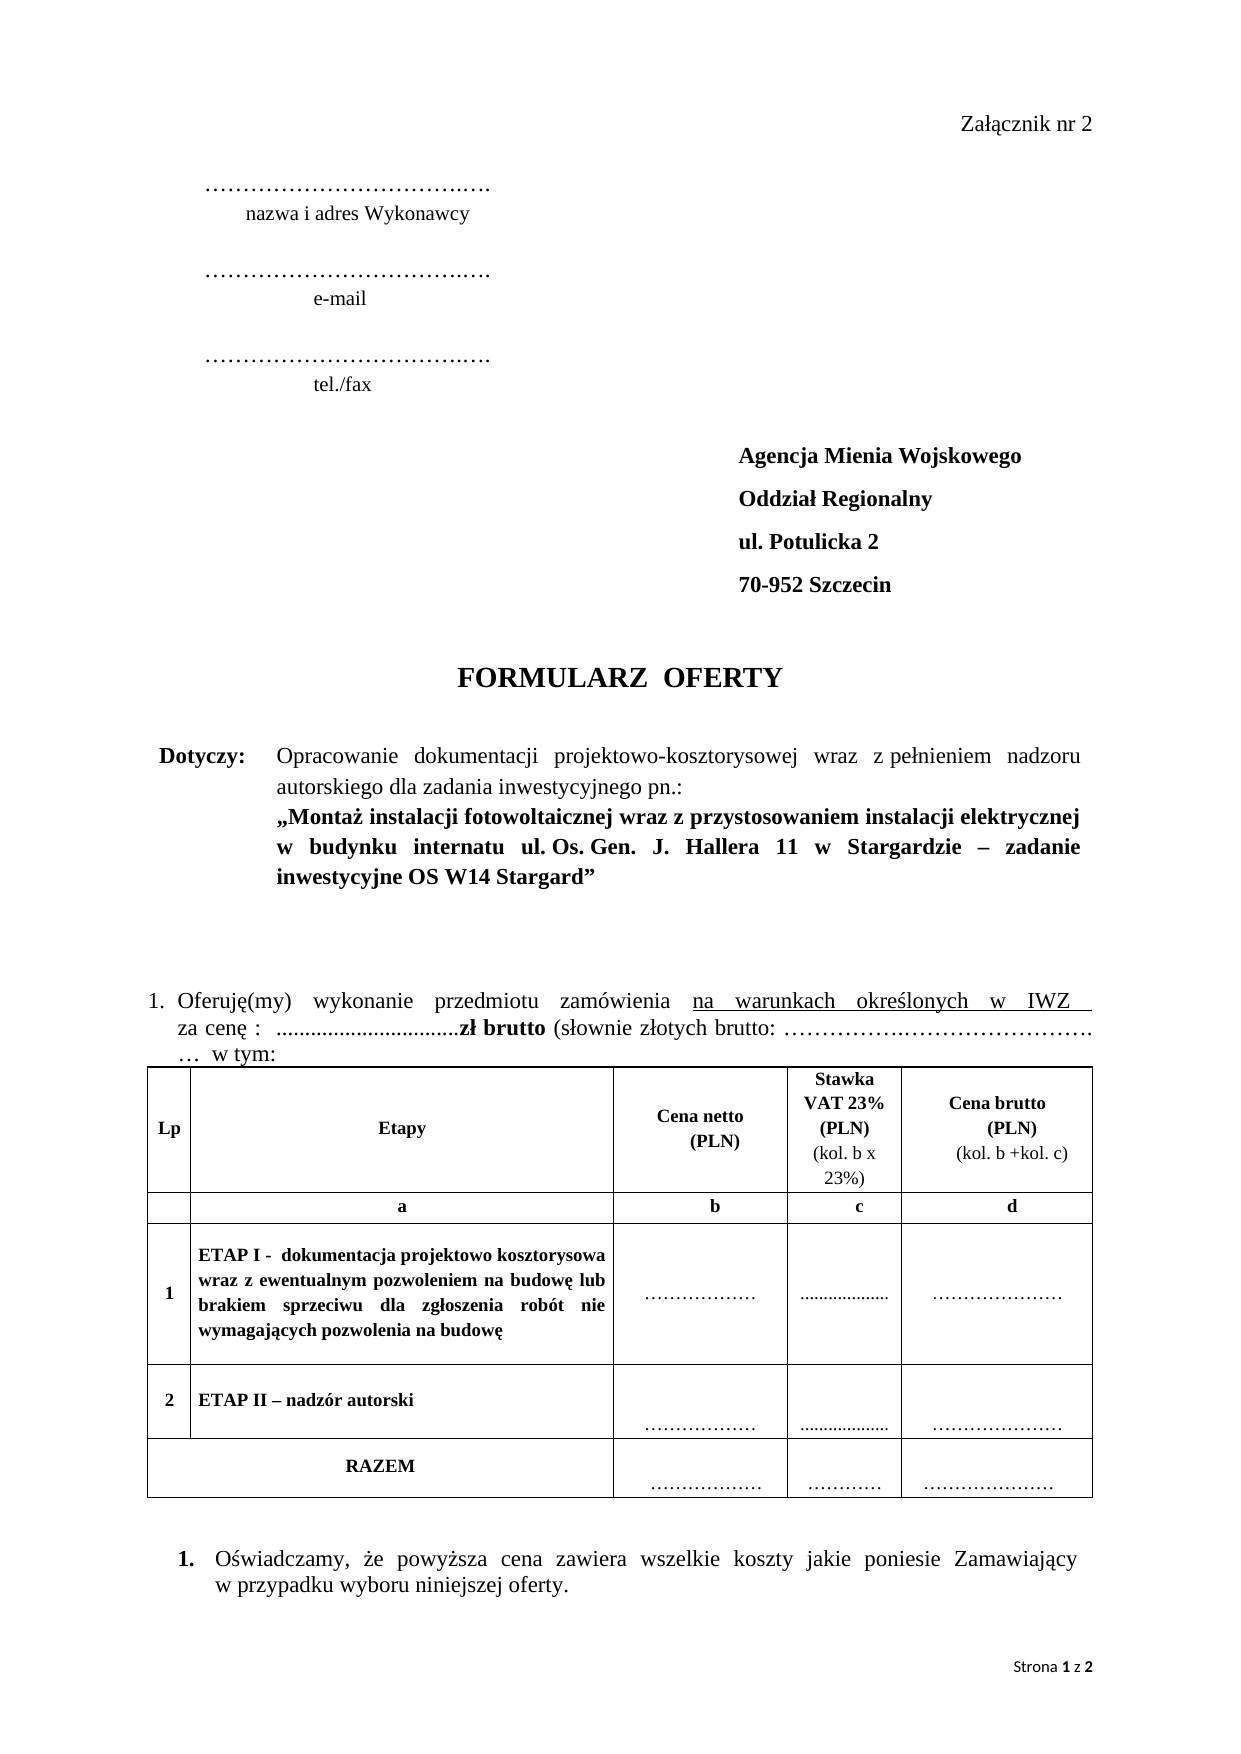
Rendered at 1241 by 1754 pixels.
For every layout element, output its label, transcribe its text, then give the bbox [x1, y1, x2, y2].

table_cell ETAP II – nadzór autorski [191, 1365, 613, 1438]
table_cell ……………… [614, 1439, 787, 1497]
table_cell 1 [148, 1224, 190, 1364]
table_cell [148, 1193, 190, 1223]
table_cell 2 [148, 1365, 190, 1438]
table_cell ……………… [614, 1224, 787, 1364]
table_cell c [788, 1193, 901, 1223]
table_cell RAZEM [148, 1439, 613, 1497]
text …………………………….…. [204, 256, 1093, 282]
table_cell ................... [788, 1365, 901, 1438]
table_cell d [902, 1193, 1092, 1223]
table_header Lp [148, 1068, 190, 1192]
text …………………………….…. [204, 170, 1093, 197]
table_cell ETAP I - dokumentacja projektowo kosztorysowa wraz z ewentualnym pozwoleniem na budowę lub brakiem sprzeciwu dla zgłoszenia robót nie wymagających pozwolenia na budowę [191, 1224, 613, 1364]
text ul. Potulicka 2 [738, 528, 1093, 554]
text tel./fax [204, 371, 1093, 396]
table_cell ………………… [902, 1439, 1092, 1497]
table_cell a [191, 1193, 613, 1223]
table_cell ……………… [614, 1365, 787, 1438]
text …………………………….…. [204, 341, 1093, 368]
list Oświadczamy, że powyższa cena zawiera wszelkie koszty jakie poniesie Zamawiający w przypadku wyboru niniejszej oferty. [177, 1545, 1093, 1598]
text Oddział Regionalny [738, 485, 1093, 511]
table_header Cena brutto (PLN) (kol. b +kol. c) [902, 1068, 1092, 1192]
table_cell ………………… [902, 1224, 1092, 1364]
text FORMULARZ OFERTY [148, 660, 1093, 694]
table_cell b [614, 1193, 787, 1223]
table_cell ………… [788, 1439, 901, 1497]
table_header Dotyczy: [148, 743, 265, 894]
text e-mail [204, 286, 1093, 310]
text nazwa i adres Wykonawcy [204, 201, 1093, 225]
text Załącznik nr 2 [204, 110, 1093, 136]
table_header Etapy [191, 1068, 613, 1192]
table_cell ................... [788, 1224, 901, 1364]
text Agencja Mienia Wojskowego [738, 442, 1093, 468]
table_header Stawka VAT 23% (PLN) (kol. b x 23%) [788, 1068, 901, 1192]
text 70-952 Szczecin [738, 571, 1093, 597]
list Oferuję(my) wykonanie przedmiotu zamówienia na warunkach określonych w IWZ za cenę : ................................zł brutto (słownie złotych brutto: …………….…………………….… w tym: [148, 987, 1093, 1066]
table_header Opracowanie dokumentacji projektowo-kosztorysowej wraz z pełnieniem nadzoru autorskiego dla zadania inwestycyjnego pn.: „Montaż instalacji fotowoltaicznej wraz z przystosowaniem instalacji elektrycznej w budynku internatu ul. Os. Gen. J. Hallera 11 w Stargardzie – zadanie inwestycyjne OS W14 Stargard” [265, 743, 1092, 894]
table_header Cena netto (PLN) [614, 1068, 787, 1192]
table_cell ………………… [902, 1365, 1092, 1438]
